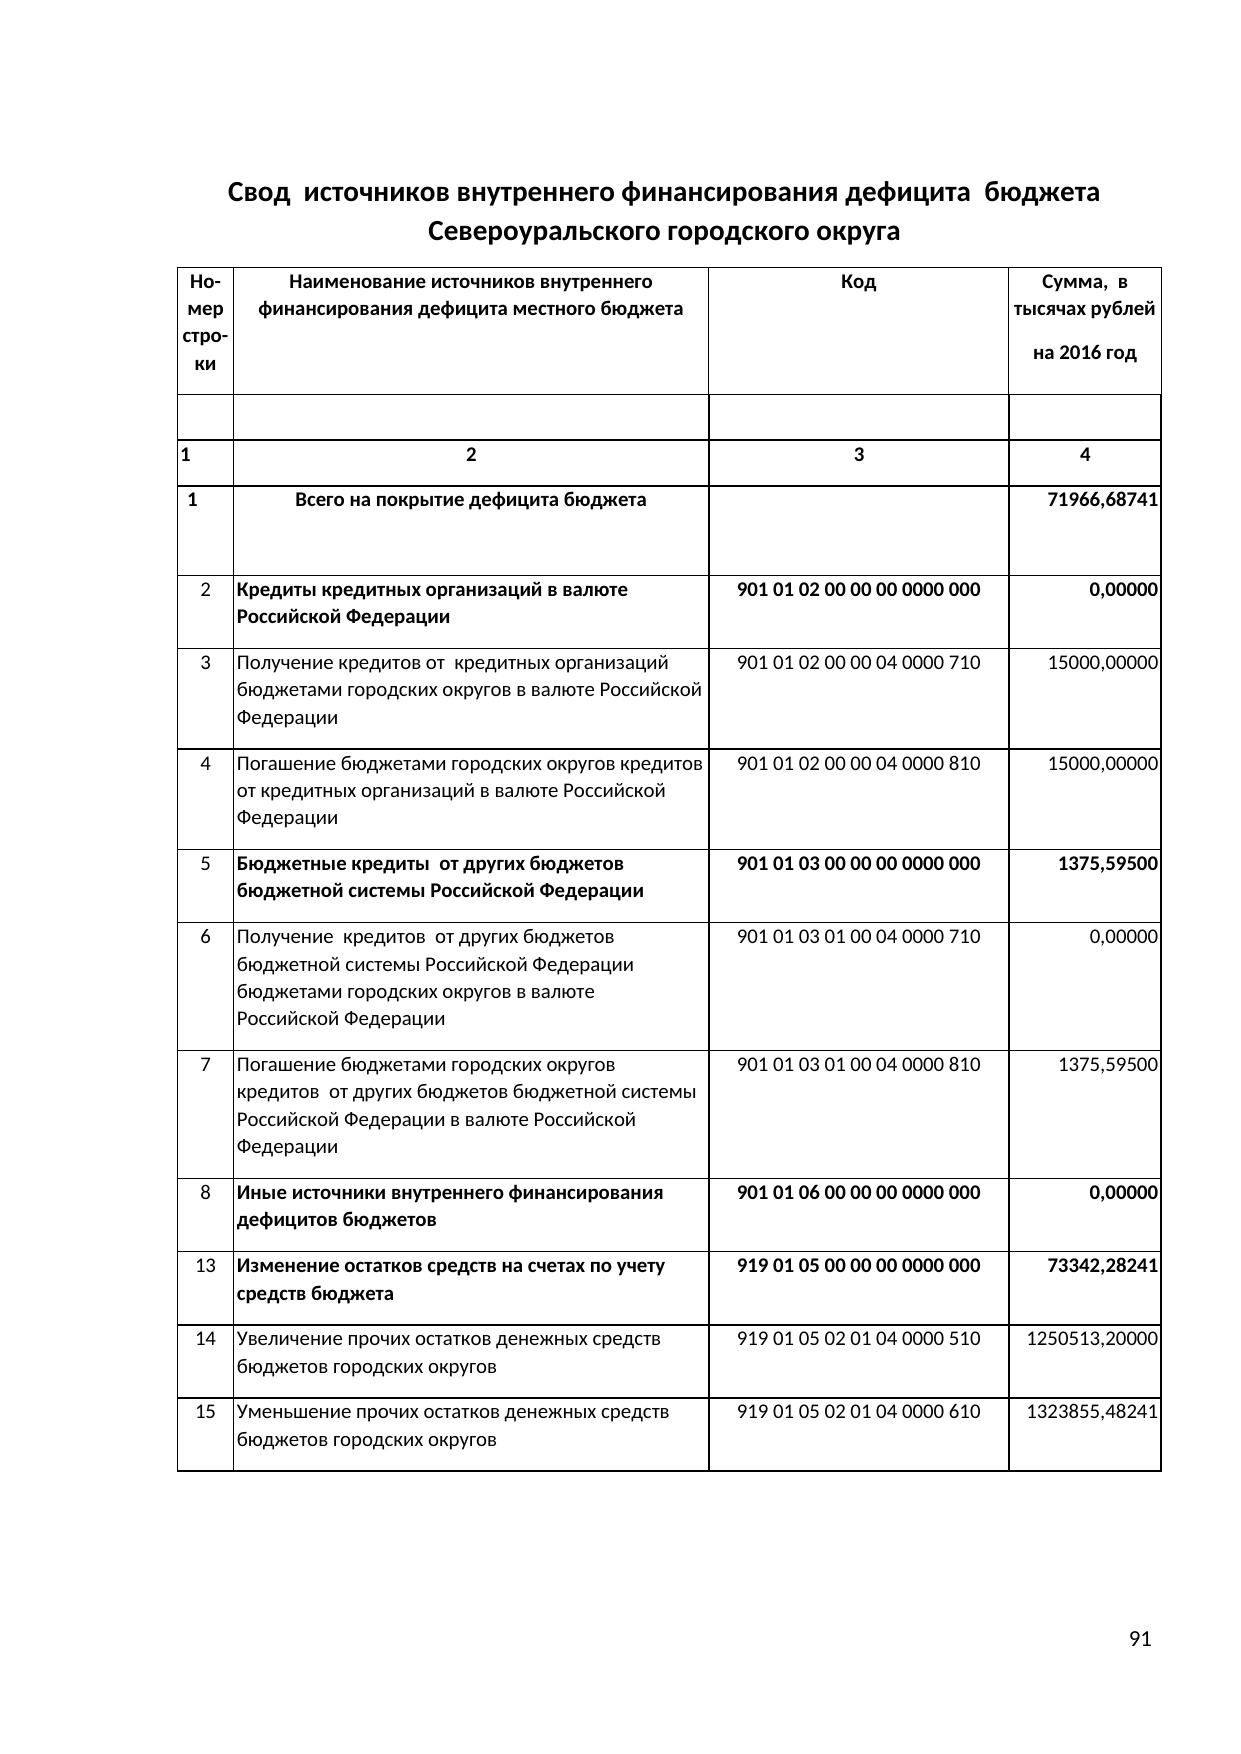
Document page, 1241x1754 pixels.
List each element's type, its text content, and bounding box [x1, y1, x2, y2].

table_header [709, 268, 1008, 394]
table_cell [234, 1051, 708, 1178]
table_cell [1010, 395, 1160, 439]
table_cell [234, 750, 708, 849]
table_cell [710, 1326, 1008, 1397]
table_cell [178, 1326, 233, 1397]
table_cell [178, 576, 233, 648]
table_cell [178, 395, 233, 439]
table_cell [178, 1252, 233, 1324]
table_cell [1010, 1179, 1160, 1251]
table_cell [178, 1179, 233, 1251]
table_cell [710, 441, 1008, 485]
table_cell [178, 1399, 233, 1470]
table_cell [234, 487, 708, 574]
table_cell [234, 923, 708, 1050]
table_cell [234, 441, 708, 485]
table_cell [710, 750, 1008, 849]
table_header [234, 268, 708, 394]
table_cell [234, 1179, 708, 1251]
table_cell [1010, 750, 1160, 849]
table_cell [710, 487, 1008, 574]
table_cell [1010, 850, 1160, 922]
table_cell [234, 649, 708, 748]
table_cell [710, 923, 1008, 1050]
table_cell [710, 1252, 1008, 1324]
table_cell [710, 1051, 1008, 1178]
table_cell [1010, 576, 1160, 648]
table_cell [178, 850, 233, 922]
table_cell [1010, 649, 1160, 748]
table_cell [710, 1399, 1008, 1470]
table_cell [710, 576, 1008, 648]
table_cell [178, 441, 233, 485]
text Свод источников внутреннего финансирования дефицита бюджета Североуральского городского округа [177, 173, 1152, 247]
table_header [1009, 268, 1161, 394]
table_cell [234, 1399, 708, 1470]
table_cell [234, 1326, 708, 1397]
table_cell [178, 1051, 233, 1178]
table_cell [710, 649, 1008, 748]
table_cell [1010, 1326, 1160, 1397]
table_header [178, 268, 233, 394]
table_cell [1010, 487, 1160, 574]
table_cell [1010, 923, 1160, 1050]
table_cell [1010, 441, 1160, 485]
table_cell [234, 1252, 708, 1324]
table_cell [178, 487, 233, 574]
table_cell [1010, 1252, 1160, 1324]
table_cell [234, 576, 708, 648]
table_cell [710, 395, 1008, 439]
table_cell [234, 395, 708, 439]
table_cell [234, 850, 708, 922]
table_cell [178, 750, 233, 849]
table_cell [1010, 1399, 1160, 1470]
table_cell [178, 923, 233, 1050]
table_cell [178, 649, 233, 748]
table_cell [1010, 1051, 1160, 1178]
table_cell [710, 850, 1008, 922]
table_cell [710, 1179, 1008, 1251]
